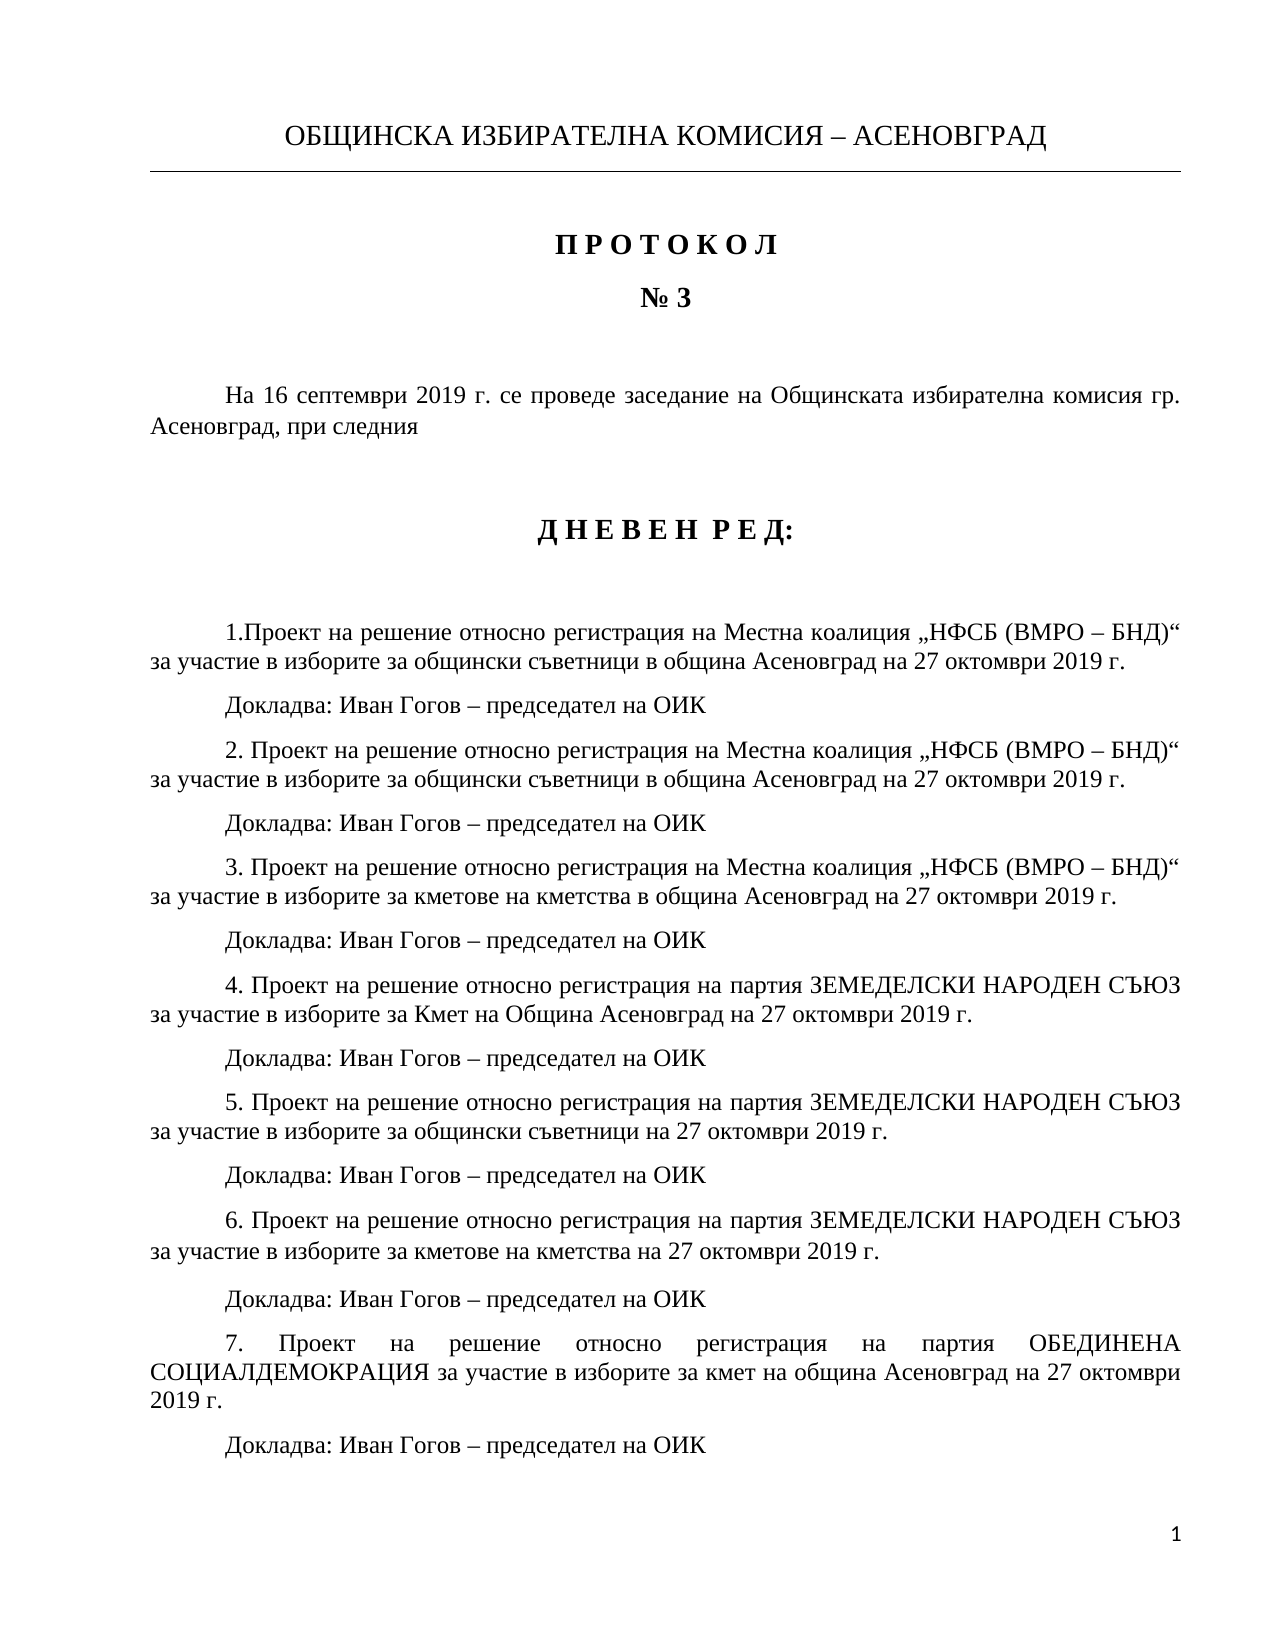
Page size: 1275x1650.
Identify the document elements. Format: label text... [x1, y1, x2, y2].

text № 3 [150, 280, 1181, 313]
text 2. Проект на решение относно регистрация на Местна коалиция „НФСБ (ВМРО – БНД)“ за участие в изборите за общински съветници в община Асеновград на 27 октомври 2019 г. [150, 735, 1181, 792]
text 7. Проект на решение относно регистрация на партия ОБЕДИНЕНА СОЦИАЛДЕМОКРАЦИЯ за участие в изборите за кмет на община Асеновград на 27 октомври 2019 г. [150, 1328, 1181, 1414]
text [150, 1430, 1181, 1459]
text Докладва: Иван Гогов – председател на ОИК [150, 808, 1181, 837]
text Докладва: Иван Гогов – председател на ОИК [150, 1161, 1181, 1189]
text Докладва: Иван Гогов – председател на ОИК [150, 1284, 1181, 1312]
text П Р О Т О К О Л [150, 227, 1181, 260]
text 4. Проект на решение относно регистрация на партия ЗЕМЕДЕЛСКИ НАРОДЕН СЪЮЗ за участие в изборите за Кмет на Община Асеновград на 27 октомври 2019 г. [150, 970, 1181, 1027]
text Д Н Е В Е Н Р Е Д: [150, 512, 1181, 545]
text Докладва: Иван Гогов – председател на ОИК [150, 926, 1181, 954]
text 1.Проект на решение относно регистрация на Местна коалиция „НФСБ (ВМРО – БНД)“ за участие в изборите за общински съветници в община Асеновград на 27 октомври 2019 г. [150, 617, 1181, 675]
text 3. Проект на решение относно регистрация на Местна коалиция „НФСБ (ВМРО – БНД)“ за участие в изборите за кметове на кметства в община Асеновград на 27 октомври 2019 г. [150, 852, 1181, 910]
text ОБЩИНСКА ИЗБИРАТЕЛНА КОМИСИЯ – АСЕНОВГРАД [150, 118, 1181, 152]
text На 16 септември 2019 г. се проведе заседание на Общинската избирателна комисия гр. Асеновград, при следния [150, 380, 1181, 440]
text Докладва: Иван Гогов – председател на ОИК [150, 691, 1181, 719]
text 6. Проект на решение относно регистрация на партия ЗЕМЕДЕЛСКИ НАРОДЕН СЪЮЗ за участие в изборите за кметове на кметства на 27 октомври 2019 г. [150, 1205, 1181, 1265]
text Докладва: Иван Гогов – председател на ОИК [150, 1043, 1181, 1072]
text 5. Проект на решение относно регистрация на партия ЗЕМЕДЕЛСКИ НАРОДЕН СЪЮЗ за участие в изборите за общински съветници на 27 октомври 2019 г. [150, 1087, 1181, 1145]
